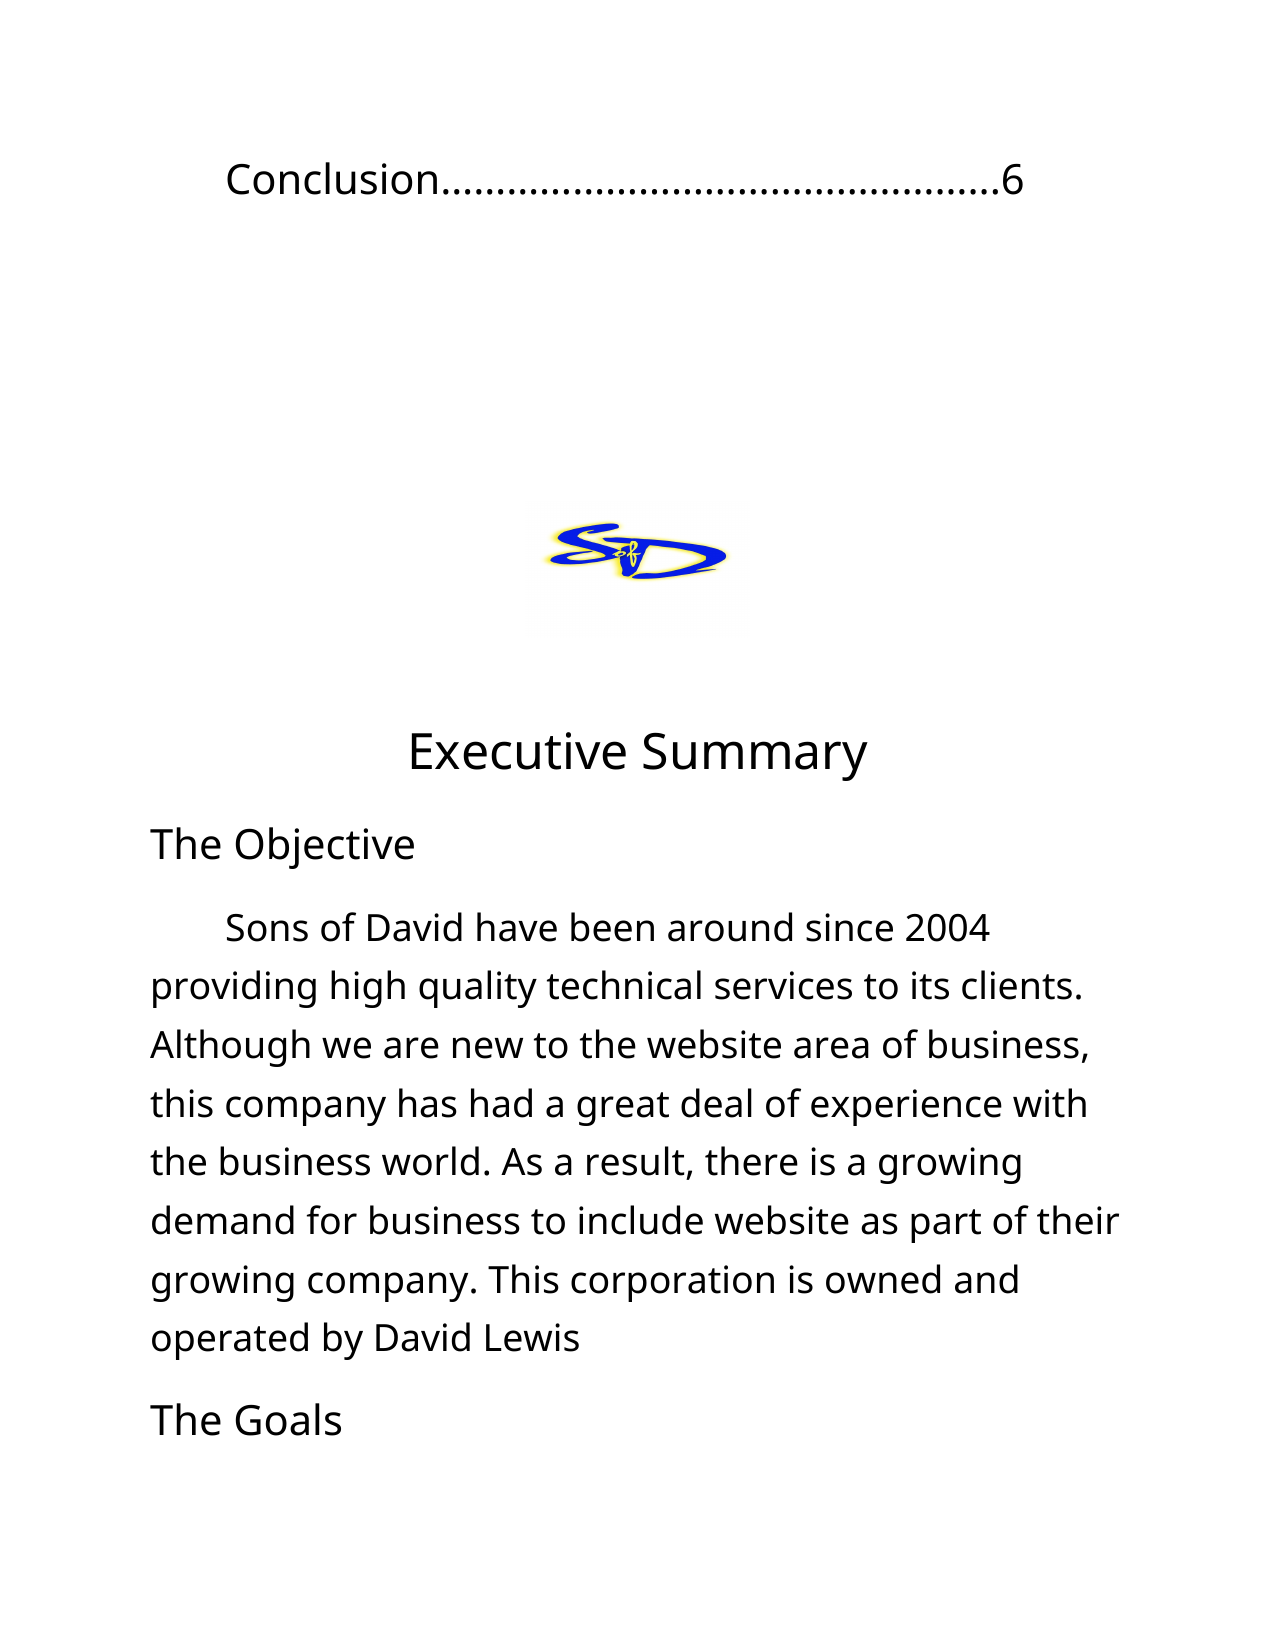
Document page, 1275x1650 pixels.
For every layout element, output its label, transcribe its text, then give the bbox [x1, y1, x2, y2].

text The Objective [150, 815, 1125, 872]
text The Goals [150, 1391, 1125, 1448]
text Conclusion…………………………………………...6 [150, 150, 1125, 207]
picture [525, 501, 750, 638]
text Sons of David have been around since 2004 providing high quality technical services to its clients. Although we are new to the website area of business, this company has had a great deal of experience with the business world. As a result, there is a growing demand for business to include website as part of their growing company. This corporation is owned and operated by David Lewis [150, 901, 1125, 1363]
text Executive Summary [150, 716, 1125, 784]
